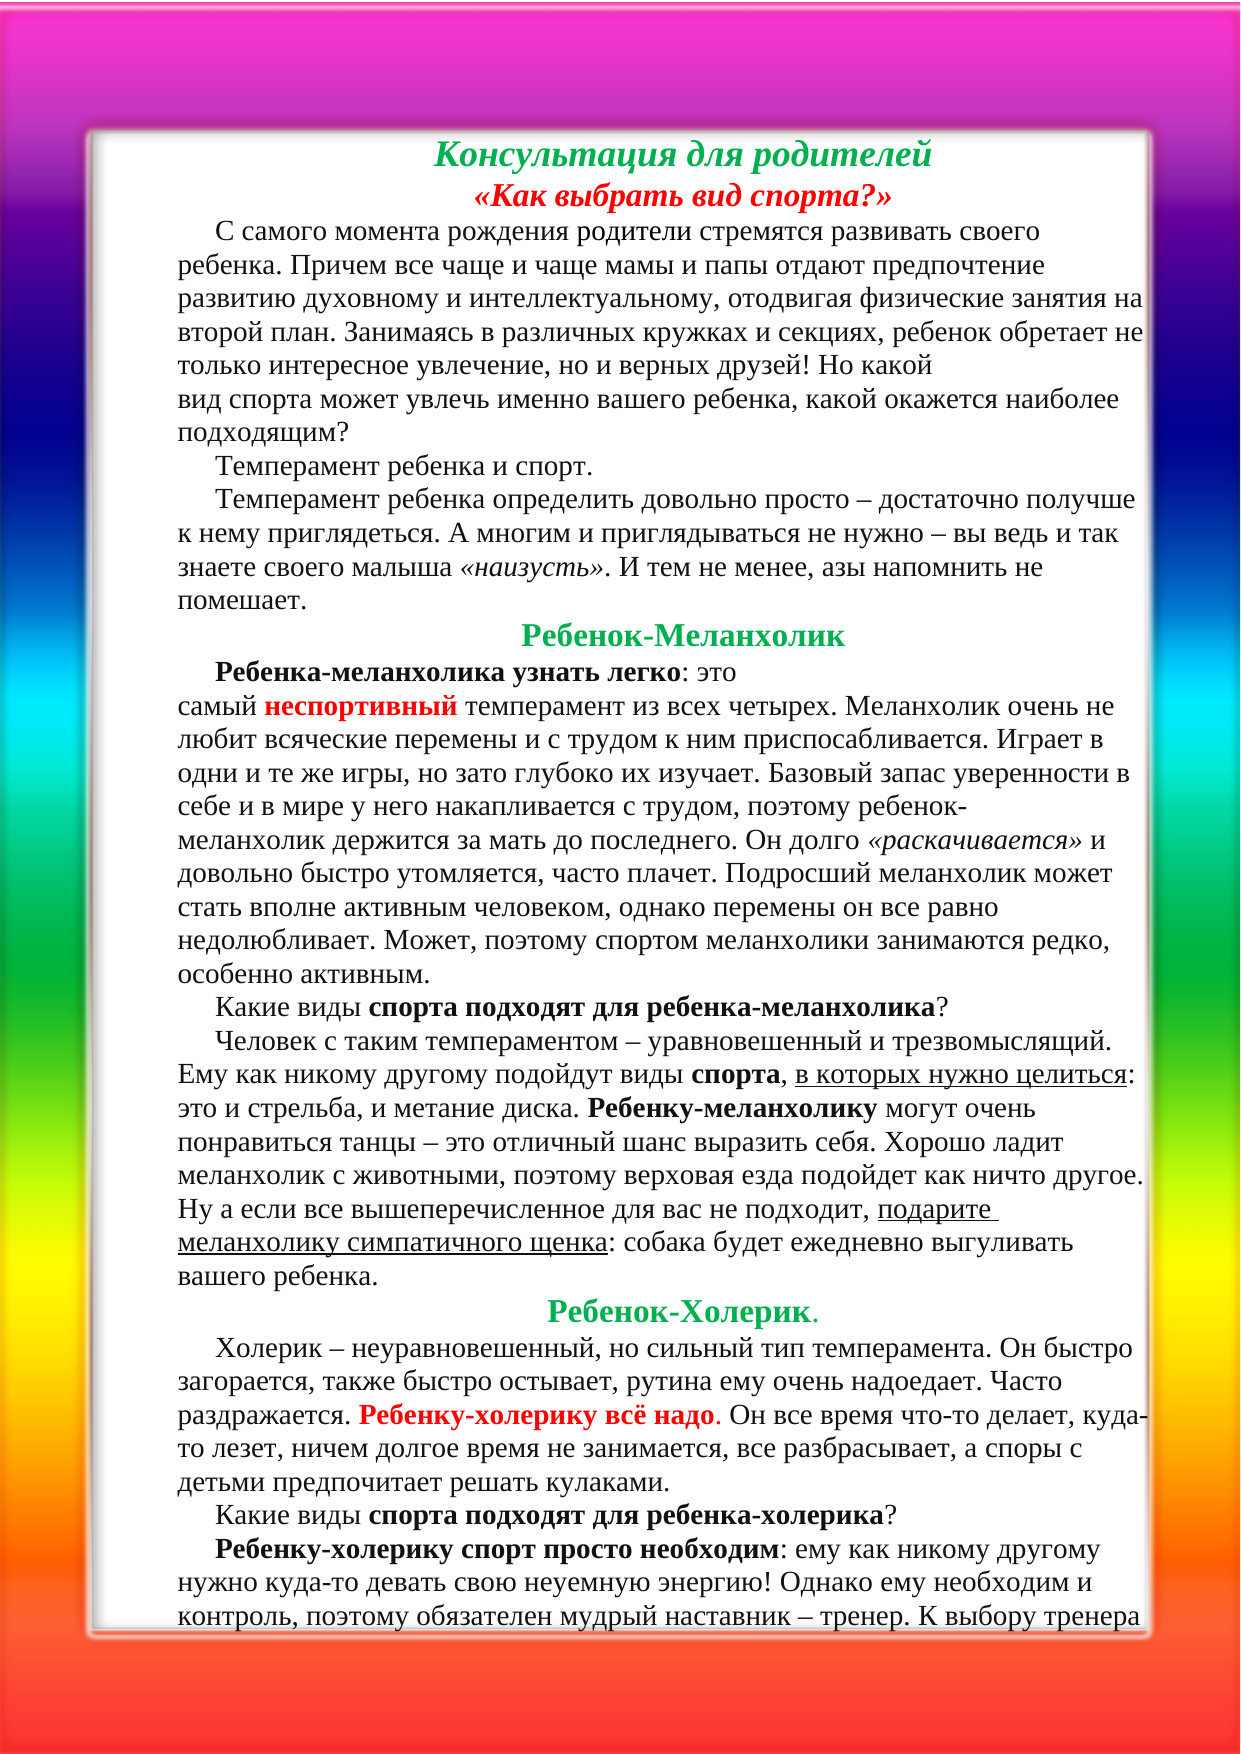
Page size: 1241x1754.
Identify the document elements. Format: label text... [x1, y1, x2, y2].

text Ребенок-Меланхолик [177, 616, 1152, 654]
text Ребенку-холерику спорт просто необходим: ему как никому другому нужно куда-то девать свою неуемную энергию! Однако ему необходим и контроль, поэтому обязателен мудрый наставник – тренер. К выбору тренера [177, 1531, 1152, 1632]
text С самого момента рождения родители стремятся развивать своего ребенка. Причем все чаще и чаще мамы и папы отдают предпочтение развитию духовному и интеллектуальному, отодвигая физические занятия на второй план. Занимаясь в различных кружках и секциях, ребенок обретает не только интересное увлечение, но и верных друзей! Но какой вид спорта может увлечь именно вашего ребенка, какой окажется наиболее подходящим? [177, 213, 1152, 448]
text «Как выбрать вид спорта?» [177, 175, 1152, 213]
picture [0, 2, 1241, 1754]
text Консультация для родителей [177, 132, 1152, 175]
text Человек с таким темпераментом – уравновешенный и трезвомыслящий. Ему как никому другому подойдут виды спорта, в которых нужно целиться: это и стрельба, и метание диска. Ребенку-меланхолику могут очень понравиться танцы – это отличный шанс выразить себя. Хорошо ладит меланхолик с животными, поэтому верховая езда подойдет как ничто другое. Ну а если все вышеперечисленное для вас не подходит, подарите меланхолику симпатичного щенка: собака будет ежедневно выгуливать вашего ребенка. [177, 1023, 1152, 1291]
text Какие виды спорта подходят для ребенка-меланхолика? [177, 989, 1152, 1023]
text Ребенок-Холерик. [177, 1291, 1152, 1330]
text Темперамент ребенка определить довольно просто – достаточно получше к нему приглядеться. А многим и приглядываться не нужно – вы ведь и так знаете своего малыша «наизусть». И тем не менее, азы напомнить не помешает. [177, 482, 1152, 616]
text Холерик – неуравновешенный, но сильный тип темперамента. Он быстро загорается, также быстро остывает, рутина ему очень надоедает. Часто раздражается. Ребенку-холерику всё надо. Он все время что-то делает, куда-то лезет, ничем долгое время не занимается, все разбрасывает, а споры с детьми предпочитает решать кулаками. [177, 1330, 1152, 1497]
text Ребенка-меланхолика узнать легко: это самый неспортивный темперамент из всех четырех. Меланхолик очень не любит всяческие перемены и с трудом к ним приспосабливается. Играет в одни и те же игры, но зато глубоко их изучает. Базовый запас уверенности в себе и в мире у него накапливается с трудом, поэтому ребенок-меланхолик держится за мать до последнего. Он долго «раскачивается» и довольно быстро утомляется, часто плачет. Подросший меланхолик может стать вполне активным человеком, однако перемены он все равно недолюбливает. Может, поэтому спортом меланхолики занимаются редко, особенно активным. [177, 654, 1152, 989]
text Темперамент ребенка и спорт. [177, 448, 1152, 482]
text Какие виды спорта подходят для ребенка-холерика? [177, 1497, 1152, 1531]
